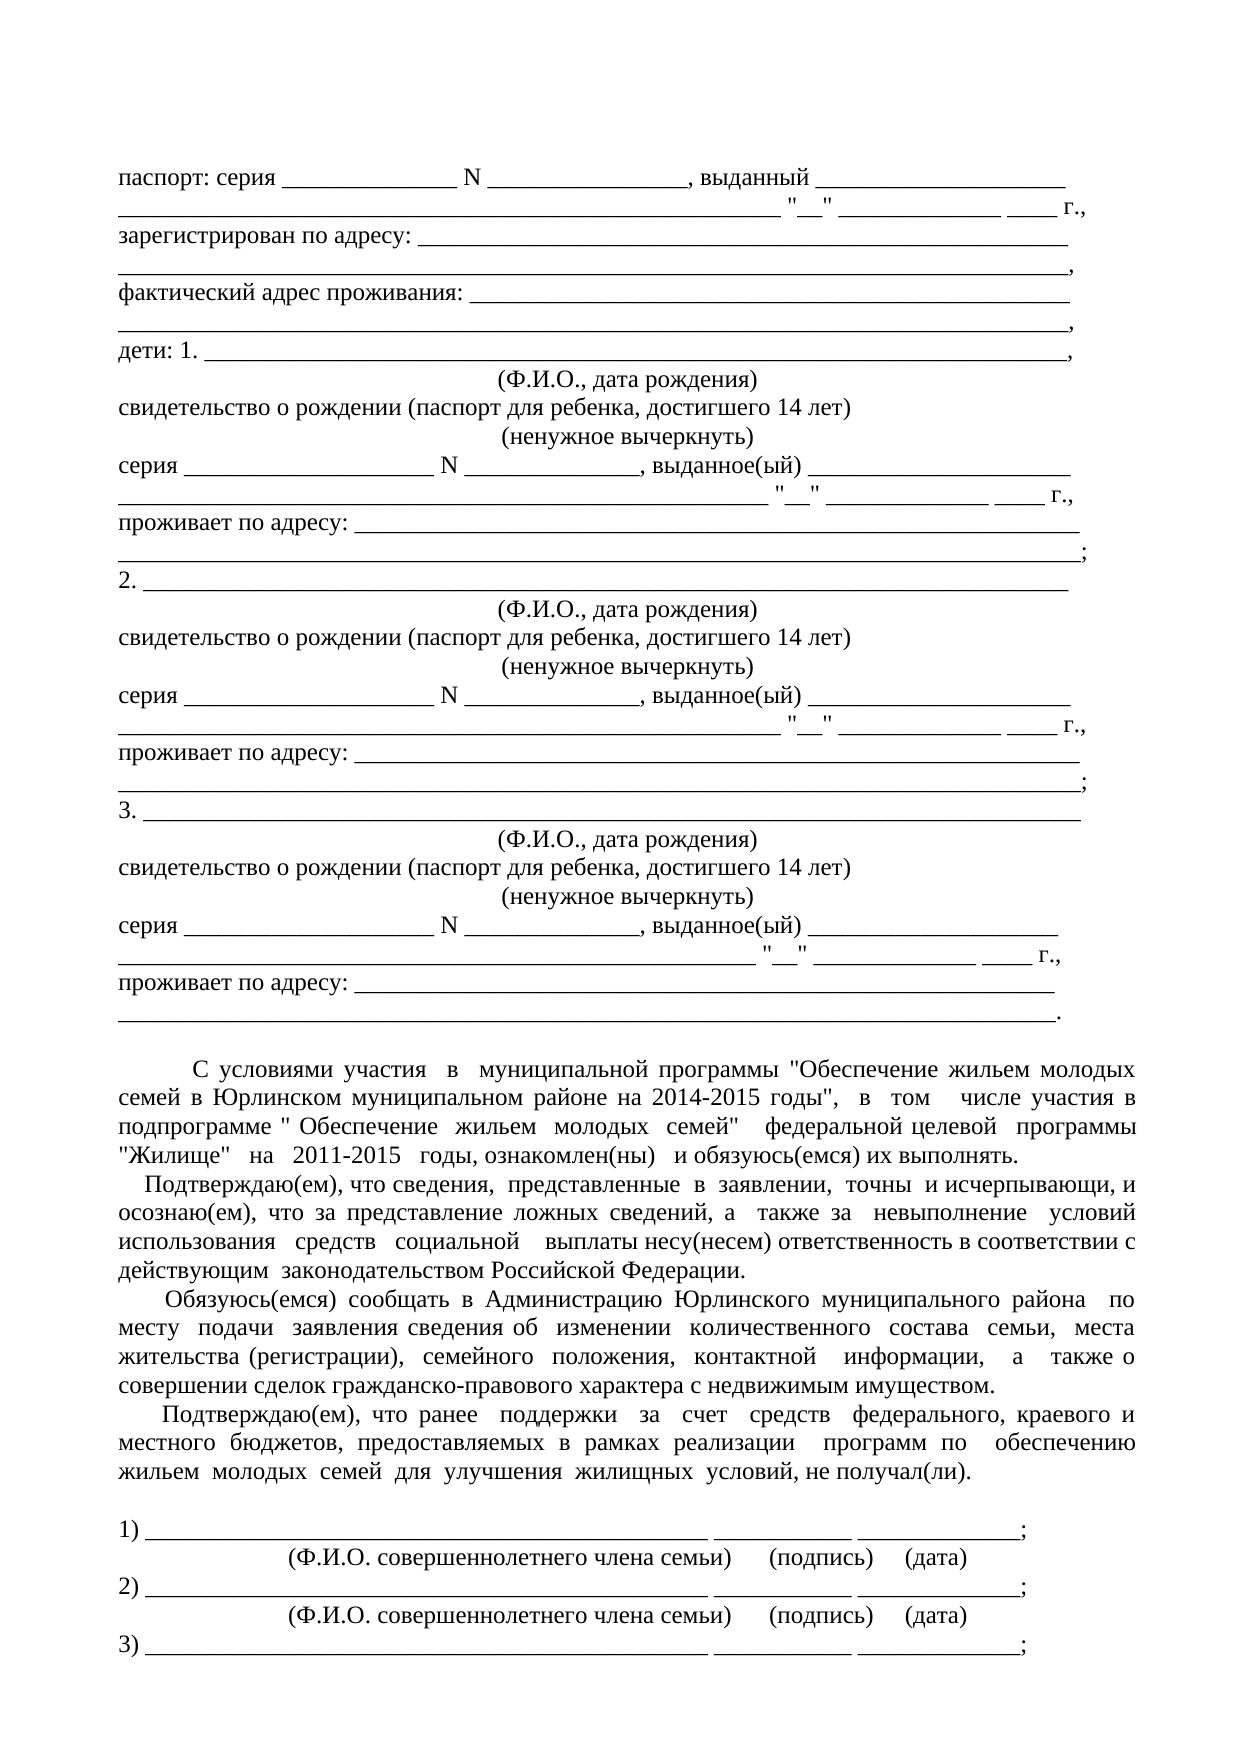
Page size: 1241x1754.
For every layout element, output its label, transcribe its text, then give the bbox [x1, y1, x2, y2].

text (Ф.И.О., дата рождения) [118, 594, 1137, 622]
text проживает по адресу: __________________________________________________________ [118, 737, 1137, 766]
text паспорт: серия ______________ N ________________, выданный ____________________ [118, 162, 1137, 191]
text _____________________________________________________ "__" _____________ ____ г., [118, 709, 1137, 737]
text проживает по адресу: __________________________________________________________ [118, 507, 1137, 536]
text ____________________________________________________ "__" _____________ ____ г., [118, 479, 1137, 507]
text Обязуюсь(емся) сообщать в Администрацию Юрлинского муниципального района по месту подачи заявления сведения об изменении количественного состава семьи, места жительства (регистрации), семейного положения, контактной информации, а также о совершении сделок гражданско-правового характера с недвижимым имуществом. [118, 1284, 1137, 1399]
text (ненужное вычеркнуть) [118, 881, 1137, 910]
text ____________________________________________________________________________, [118, 249, 1137, 277]
text свидетельство о рождении (паспорт для ребенка, достигшего 14 лет) [118, 852, 1137, 881]
text серия ____________________ N ______________, выданное(ый) _____________________ [118, 450, 1137, 479]
text проживает по адресу: ________________________________________________________ [118, 967, 1137, 996]
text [118, 1542, 1137, 1571]
text свидетельство о рождении (паспорт для ребенка, достигшего 14 лет) [118, 392, 1137, 421]
text ___________________________________________________________________________. [118, 996, 1137, 1025]
text 3) _____________________________________________ ___________ _____________; [118, 1629, 1137, 1657]
text _____________________________________________________ "__" _____________ ____ г., [118, 191, 1137, 220]
text серия ____________________ N ______________, выданное(ый) ____________________ [118, 910, 1137, 939]
text серия ____________________ N ______________, выданное(ый) _____________________ [118, 680, 1137, 709]
text С условиями участия в муниципальной программы "Обеспечение жильем молодых семей в Юрлинском муниципальном районе на 2014-2015 годы", в том числе участия в подпрограмме " Обеспечение жильем молодых семей" федеральной целевой программы "Жилище" на 2011-2015 годы, ознакомлен(ны) и обязуюсь(емся) их выполнять. [118, 1054, 1137, 1169]
text ___________________________________________________ "__" _____________ ____ г., [118, 939, 1137, 967]
text Подтверждаю(ем), что ранее поддержки за счет средств федерального, краевого и местного бюджетов, предоставляемых в рамках реализации программ по обеспечению жильем молодых семей для улучшения жилищных условий, не получал(ли). [118, 1399, 1137, 1485]
text (ненужное вычеркнуть) [118, 421, 1137, 450]
text свидетельство о рождении (паспорт для ребенка, достигшего 14 лет) [118, 622, 1137, 651]
text 1) _____________________________________________ ___________ _____________; [118, 1514, 1137, 1542]
text дети: 1. _____________________________________________________________________, [118, 335, 1137, 364]
text (Ф.И.О., дата рождения) [118, 364, 1137, 392]
text _____________________________________________________________________________; [118, 536, 1137, 565]
text Подтверждаю(ем), что сведения, представленные в заявлении, точны и исчерпывающи, и осознаю(ем), что за представление ложных сведений, а также за невыполнение условий использования средств социальной выплаты несу(несем) ответственность в соответствии с действующим законодательством Российской Федерации. [118, 1169, 1137, 1284]
text зарегистрирован по адресу: ____________________________________________________ [118, 220, 1137, 249]
text фактический адрес проживания: ________________________________________________ [118, 277, 1137, 306]
text (Ф.И.О., дата рождения) [118, 824, 1137, 852]
text _____________________________________________________________________________; [118, 766, 1137, 795]
text 3. ___________________________________________________________________________ [118, 795, 1137, 824]
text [118, 1600, 1137, 1629]
text (ненужное вычеркнуть) [118, 651, 1137, 680]
text 2. __________________________________________________________________________ [118, 565, 1137, 594]
text 2) _____________________________________________ ___________ _____________; [118, 1571, 1137, 1600]
text ____________________________________________________________________________, [118, 306, 1137, 335]
